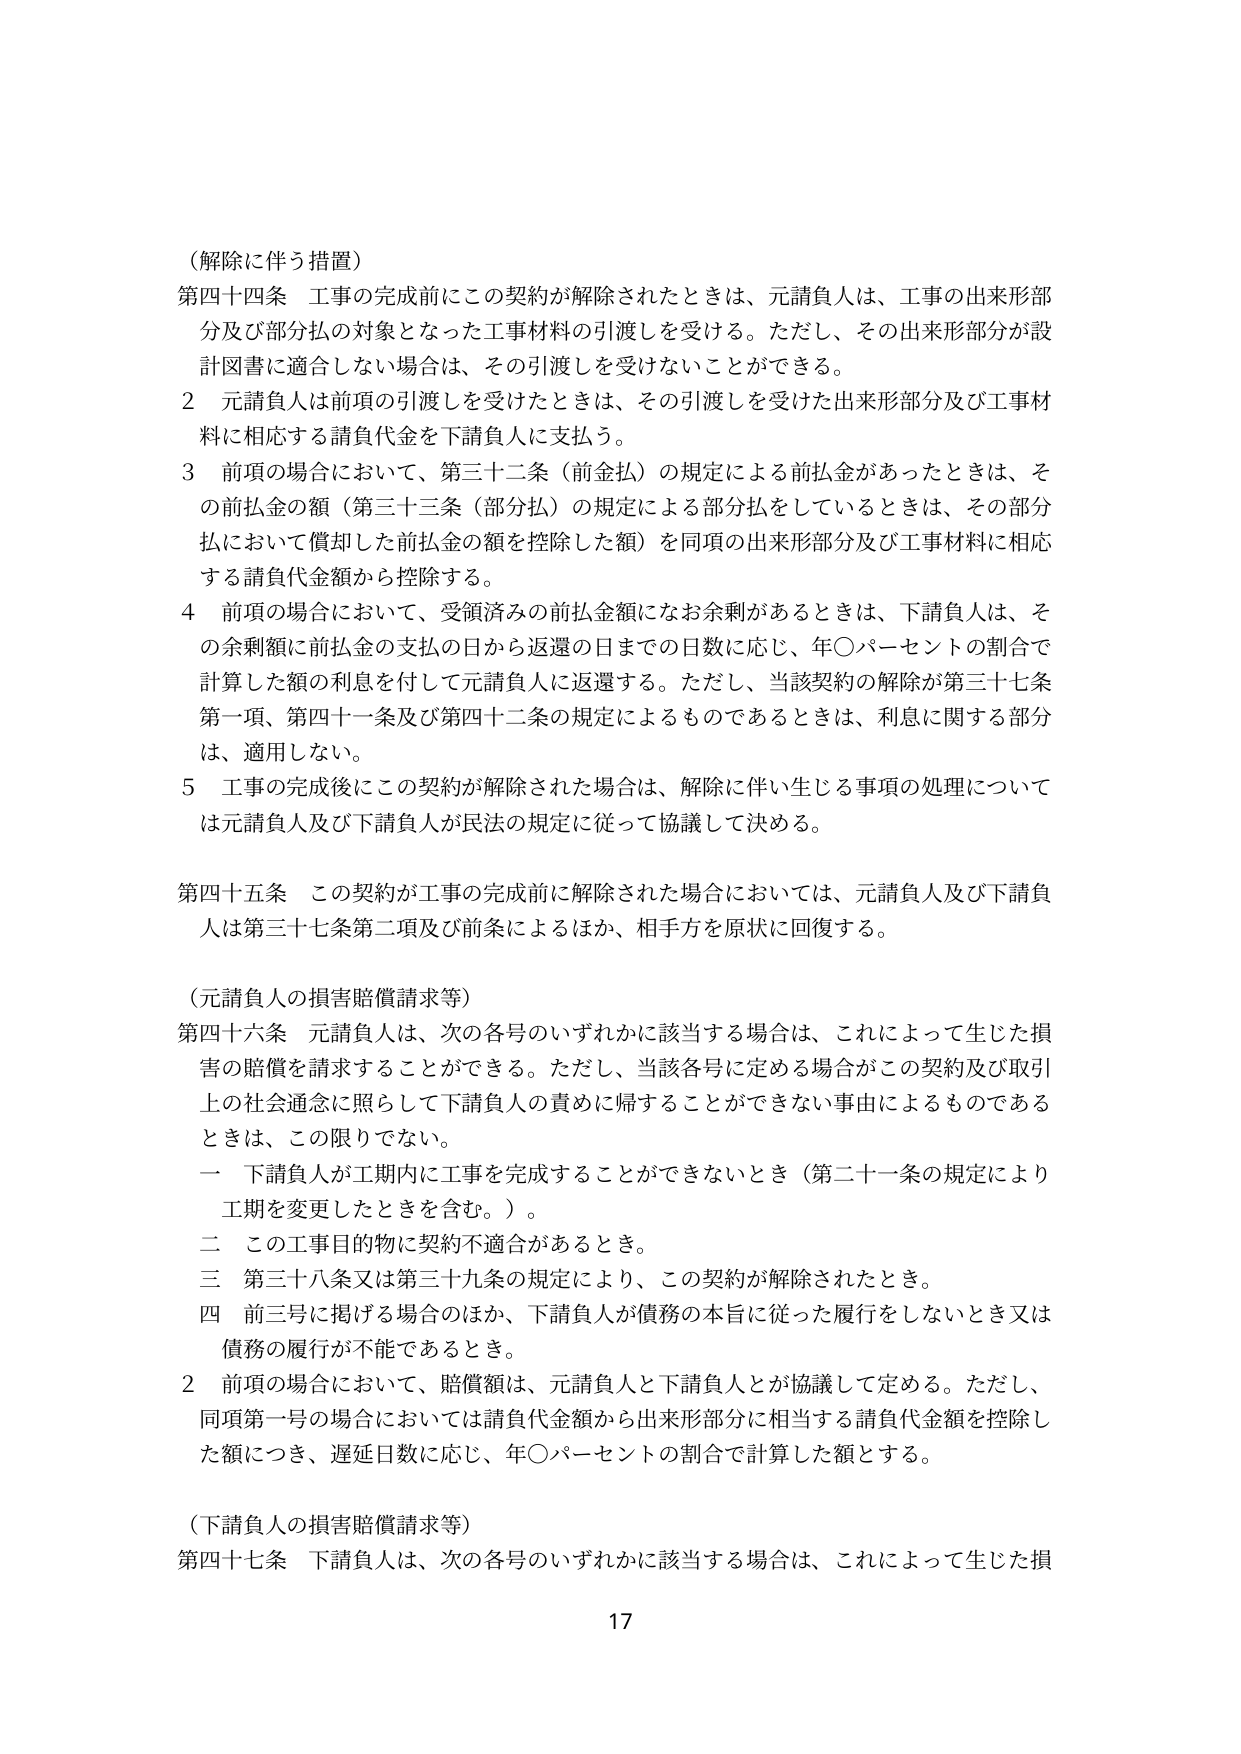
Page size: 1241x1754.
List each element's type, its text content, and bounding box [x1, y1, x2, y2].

text （元請負人の損害賠償請求等） [177, 979, 1063, 1014]
text ２ 元請負人は前項の引渡しを受けたときは、その引渡しを受けた出来形部分及び工事材料に相応する請負代金を下請負人に支払う。 [177, 383, 1063, 453]
text 第四十五条 この契約が工事の完成前に解除された場合においては、元請負人及び下請負人は第三十七条第二項及び前条によるほか、相手方を原状に回復する。 [177, 874, 1063, 944]
text ５ 工事の完成後にこの契約が解除された場合は、解除に伴い生じる事項の処理については元請負人及び下請負人が民法の規定に従って協議して決める。 [177, 769, 1063, 839]
text 第四十六条 元請負人は、次の各号のいずれかに該当する場合は、これによって生じた損害の賠償を請求することができる。ただし、当該各号に定める場合がこの契約及び取引上の社会通念に照らして下請負人の責めに帰することができない事由によるものであるときは、この限りでない。 [177, 1014, 1063, 1155]
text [177, 1541, 1063, 1576]
text 四 前三号に掲げる場合のほか、下請負人が債務の本旨に従った履行をしないとき又は債務の履行が不能であるとき。 [199, 1295, 1063, 1366]
text ４ 前項の場合において、受領済みの前払金額になお余剰があるときは、下請負人は、その余剰額に前払金の支払の日から返還の日までの日数に応じ、年〇パーセントの割合で計算した額の利息を付して元請負人に返還する。ただし、当該契約の解除が第三十七条第一項、第四十一条及び第四十二条の規定によるものであるときは、利息に関する部分は、適用しない。 [177, 593, 1063, 769]
text 三 第三十八条又は第三十九条の規定により、この契約が解除されたとき。 [177, 1260, 1063, 1295]
text ３ 前項の場合において、第三十二条（前金払）の規定による前払金があったときは、その前払金の額（第三十三条（部分払）の規定による部分払をしているときは、その部分払において償却した前払金の額を控除した額）を同項の出来形部分及び工事材料に相応する請負代金額から控除する。 [177, 453, 1063, 593]
text （下請負人の損害賠償請求等） [177, 1506, 1063, 1541]
text 二 この工事目的物に契約不適合があるとき。 [177, 1225, 1063, 1260]
text （解除に伴う措置） [177, 242, 1063, 277]
text 第四十四条 工事の完成前にこの契約が解除されたときは、元請負人は、工事の出来形部分及び部分払の対象となった工事材料の引渡しを受ける。ただし、その出来形部分が設計図書に適合しない場合は、その引渡しを受けないことができる。 [177, 277, 1063, 383]
text ２ 前項の場合において、賠償額は、元請負人と下請負人とが協議して定める。ただし、同項第一号の場合においては請負代金額から出来形部分に相当する請負代金額を控除した額につき、遅延日数に応じ、年〇パーセントの割合で計算した額とする。 [177, 1366, 1063, 1471]
text 一 下請負人が工期内に工事を完成することができないとき（第二十一条の規定により工期を変更したときを含む。）。 [199, 1155, 1063, 1225]
